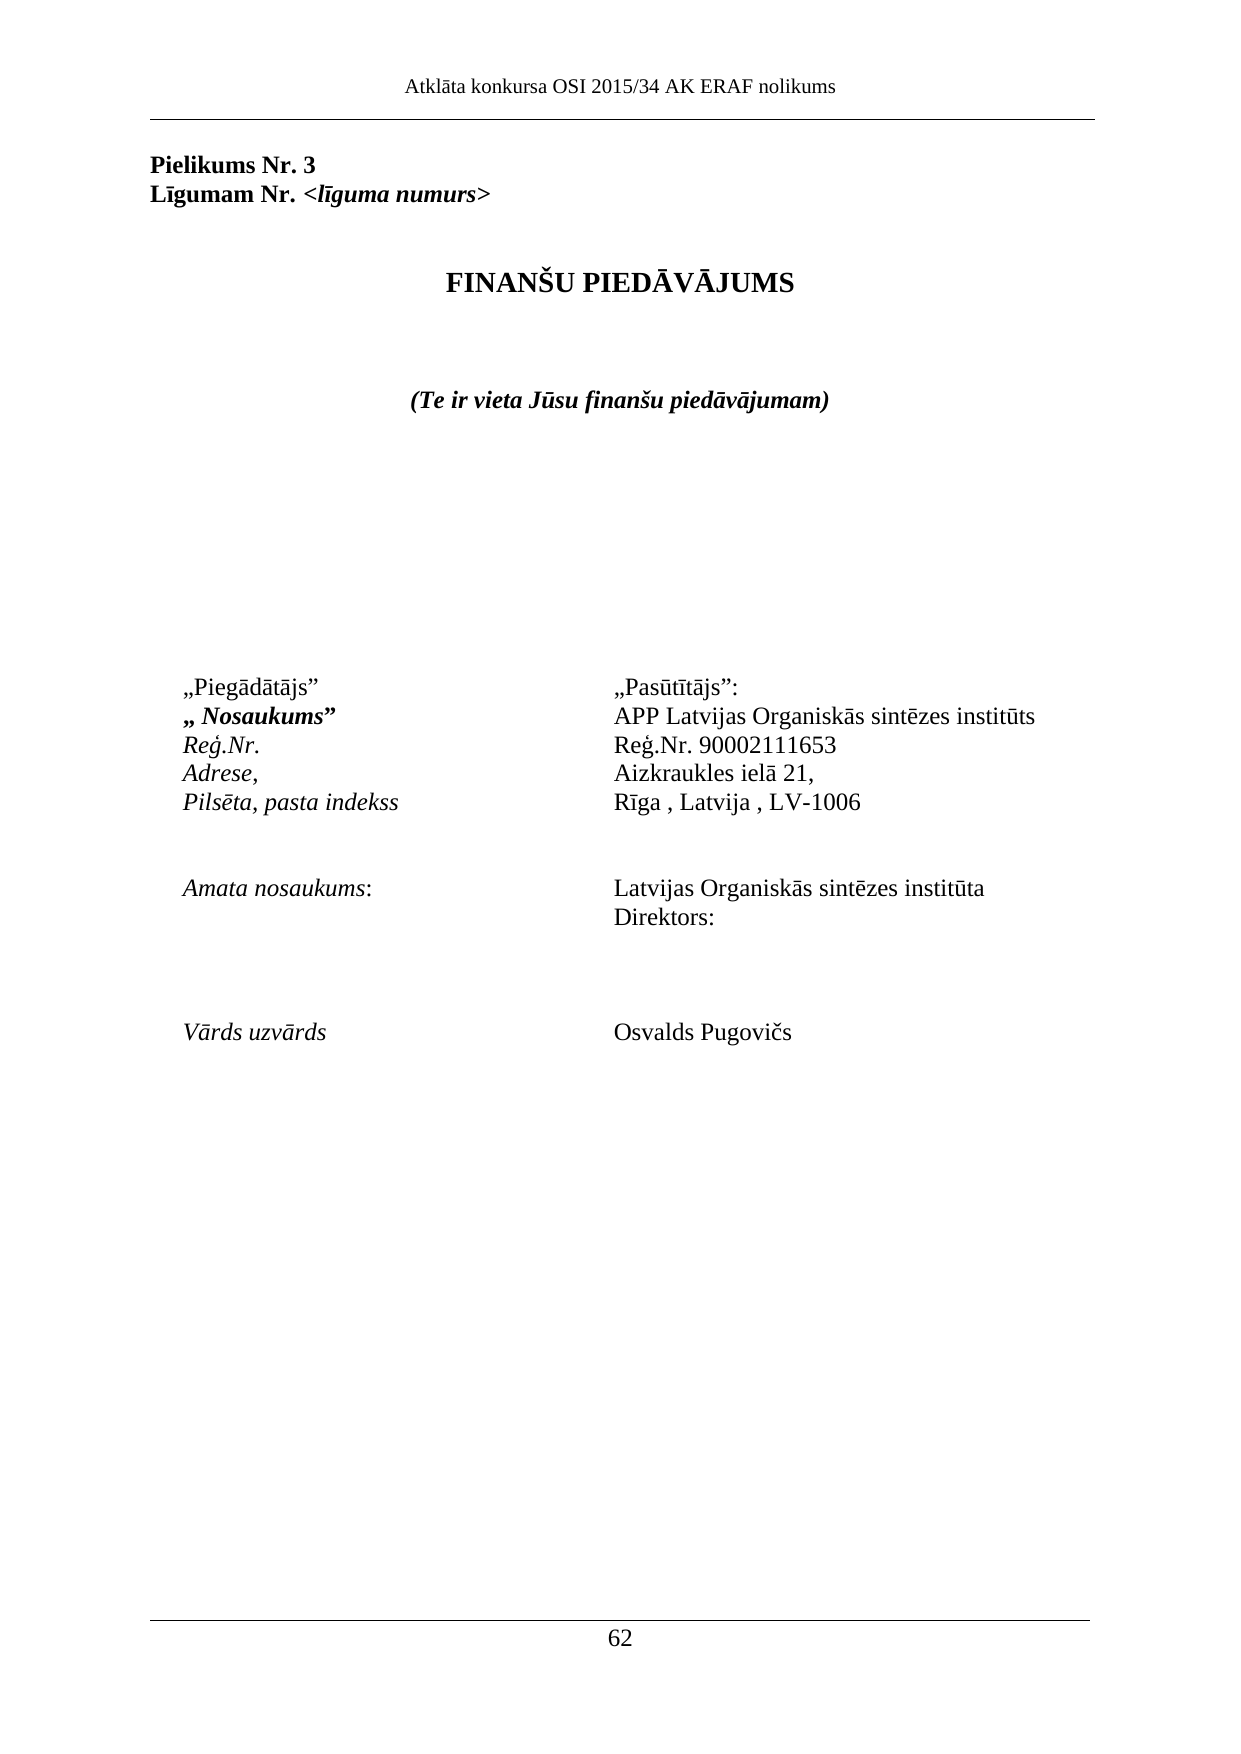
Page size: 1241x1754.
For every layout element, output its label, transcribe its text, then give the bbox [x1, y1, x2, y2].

subtitle Pielikums Nr. 3 [150, 150, 1090, 179]
table_header „Pasūtītājs”: APP Latvijas Organiskās sintēzes institūts Reģ.Nr. 90002111653 Aizkraukles ielā 21, Rīga , Latvija , LV-1006 Latvijas Organiskās sintēzes institūta Direktors: Osvalds Pugovičs [602, 672, 1069, 1046]
table_header „Piegādātājs” „ Nosaukums” Reģ.Nr. Adrese, Pilsēta, pasta indekss Amata nosaukums: Vārds uzvārds [171, 672, 602, 1046]
text Līgumam Nr. <līguma numurs> [150, 179, 1090, 207]
text (Te ir vieta Jūsu finanšu piedāvājumam) [150, 385, 1090, 413]
text Finanšu piedāvājums [150, 265, 1090, 298]
